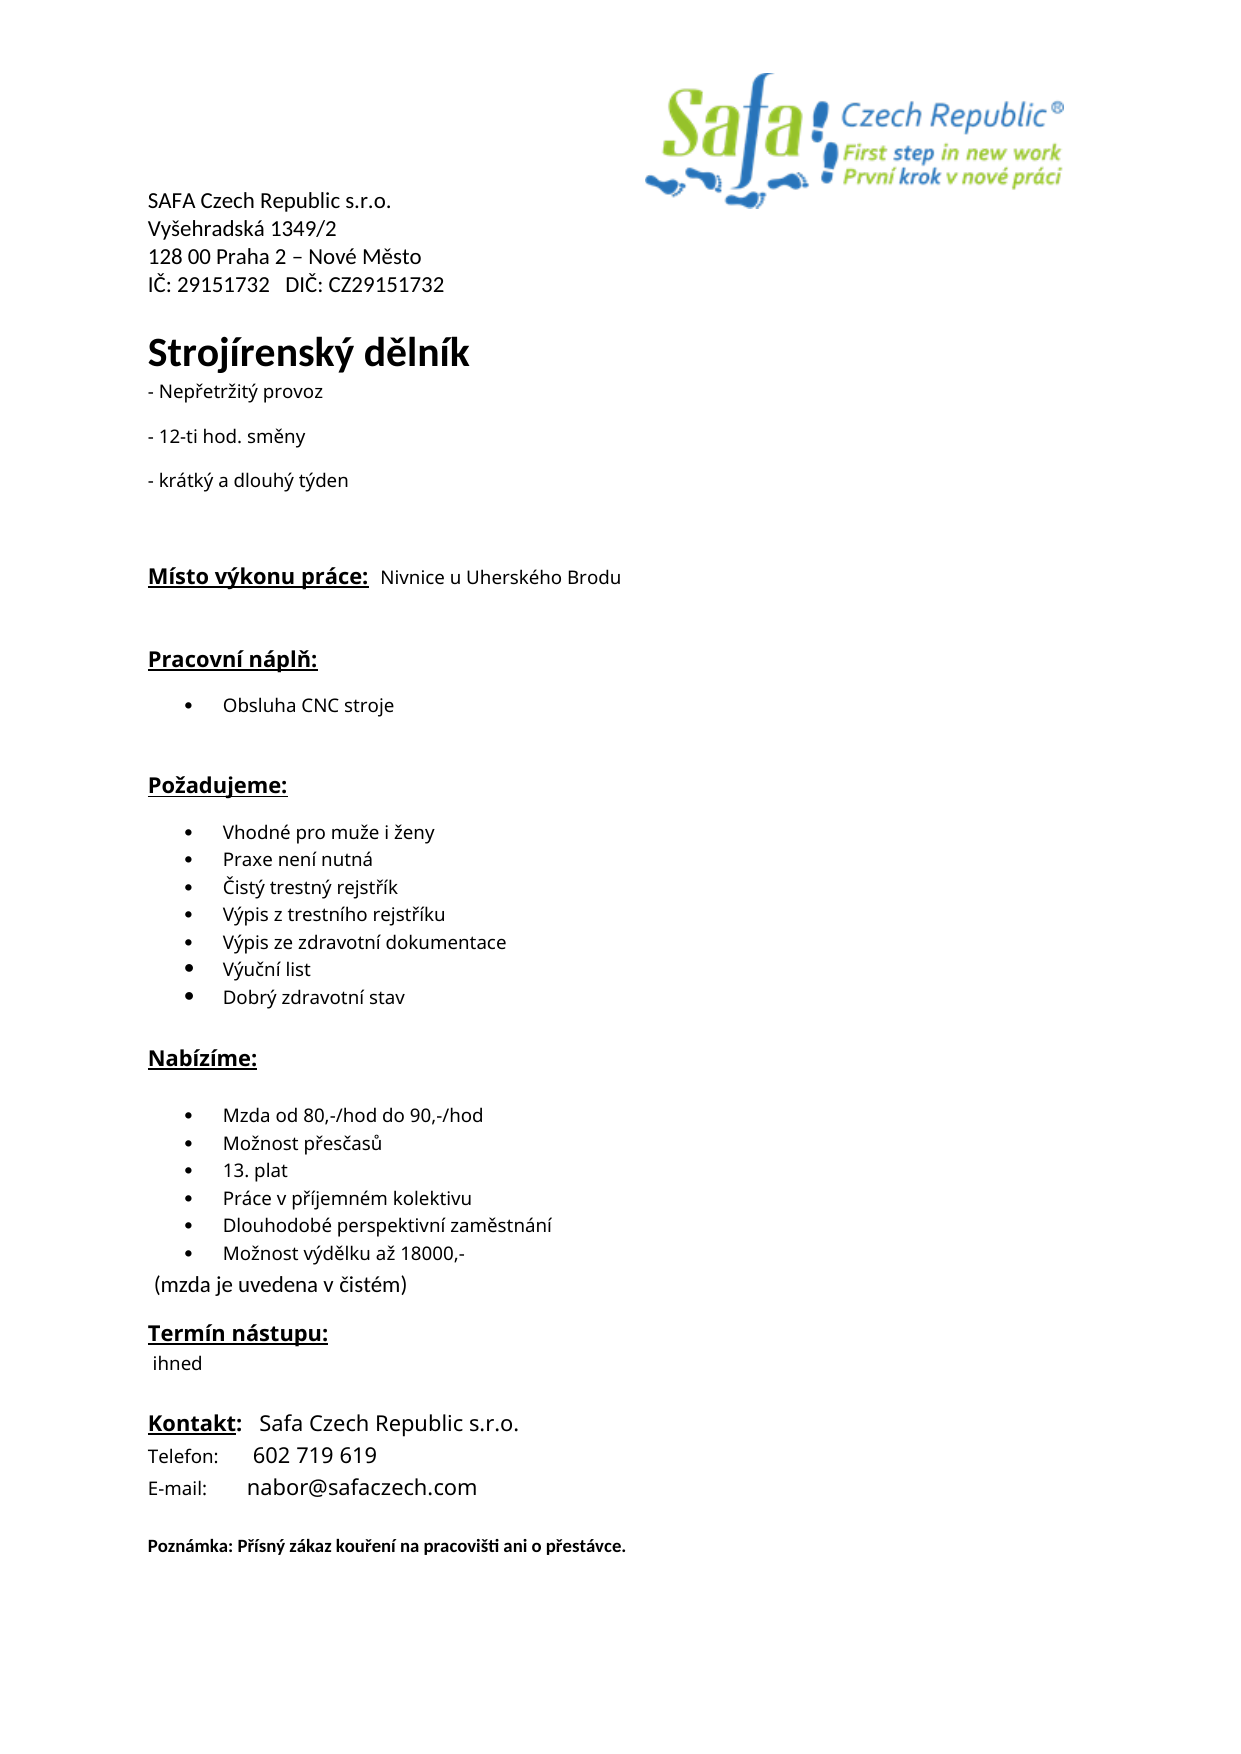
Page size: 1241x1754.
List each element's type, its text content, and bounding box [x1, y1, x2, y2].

text Poznámka: Přísný zákaz kouření na pracovišti ani o přestávce. [148, 1534, 1093, 1557]
text Pracovní náplň: [148, 610, 1093, 674]
list Obsluha CNC stroje [185, 693, 1093, 718]
list Vhodné pro muže i ženy [185, 819, 1093, 845]
text Místo výkonu práce: Nivnice u Uherského Brodu [148, 560, 1093, 591]
list 13. plat [185, 1157, 1093, 1183]
text - krátký a dlouhý týden [148, 467, 1093, 493]
text - 12-ti hod. směny [148, 423, 1093, 448]
list Dobrý zdravotní stav [185, 984, 1093, 1010]
list Výpis ze zdravotní dokumentace [185, 929, 1093, 955]
text Telefon: 602 719 619 [148, 1440, 1093, 1469]
list Práce v příjemném kolektivu [185, 1185, 1093, 1211]
list Možnost výdělku až 18000,- [185, 1240, 1093, 1266]
text (mzda je uvedena v čistém) [148, 1267, 1093, 1299]
list Možnost přesčasů [185, 1130, 1093, 1156]
text Termín nástupu: [148, 1318, 1093, 1348]
text Požadujeme: [148, 737, 1093, 800]
list Výpis z trestního rejstříku [185, 902, 1093, 927]
list Výuční list [185, 957, 1093, 982]
text Nabízíme: [148, 1043, 1093, 1073]
text Strojírenský dělník - Nepřetržitý provoz [148, 326, 1093, 404]
list Dlouhodobé perspektivní zaměstnání [185, 1212, 1093, 1238]
text ihned [148, 1350, 1093, 1376]
list Praxe není nutná [185, 847, 1093, 872]
list Mzda od 80,-/hod do 90,-/hod [185, 1102, 1093, 1128]
text E-mail: nabor@safaczech.com [148, 1472, 1093, 1502]
text Kontakt: Safa Czech Republic s.r.o. [148, 1408, 1093, 1437]
list Čistý trestný rejstřík [185, 874, 1093, 900]
picture [645, 73, 1064, 209]
